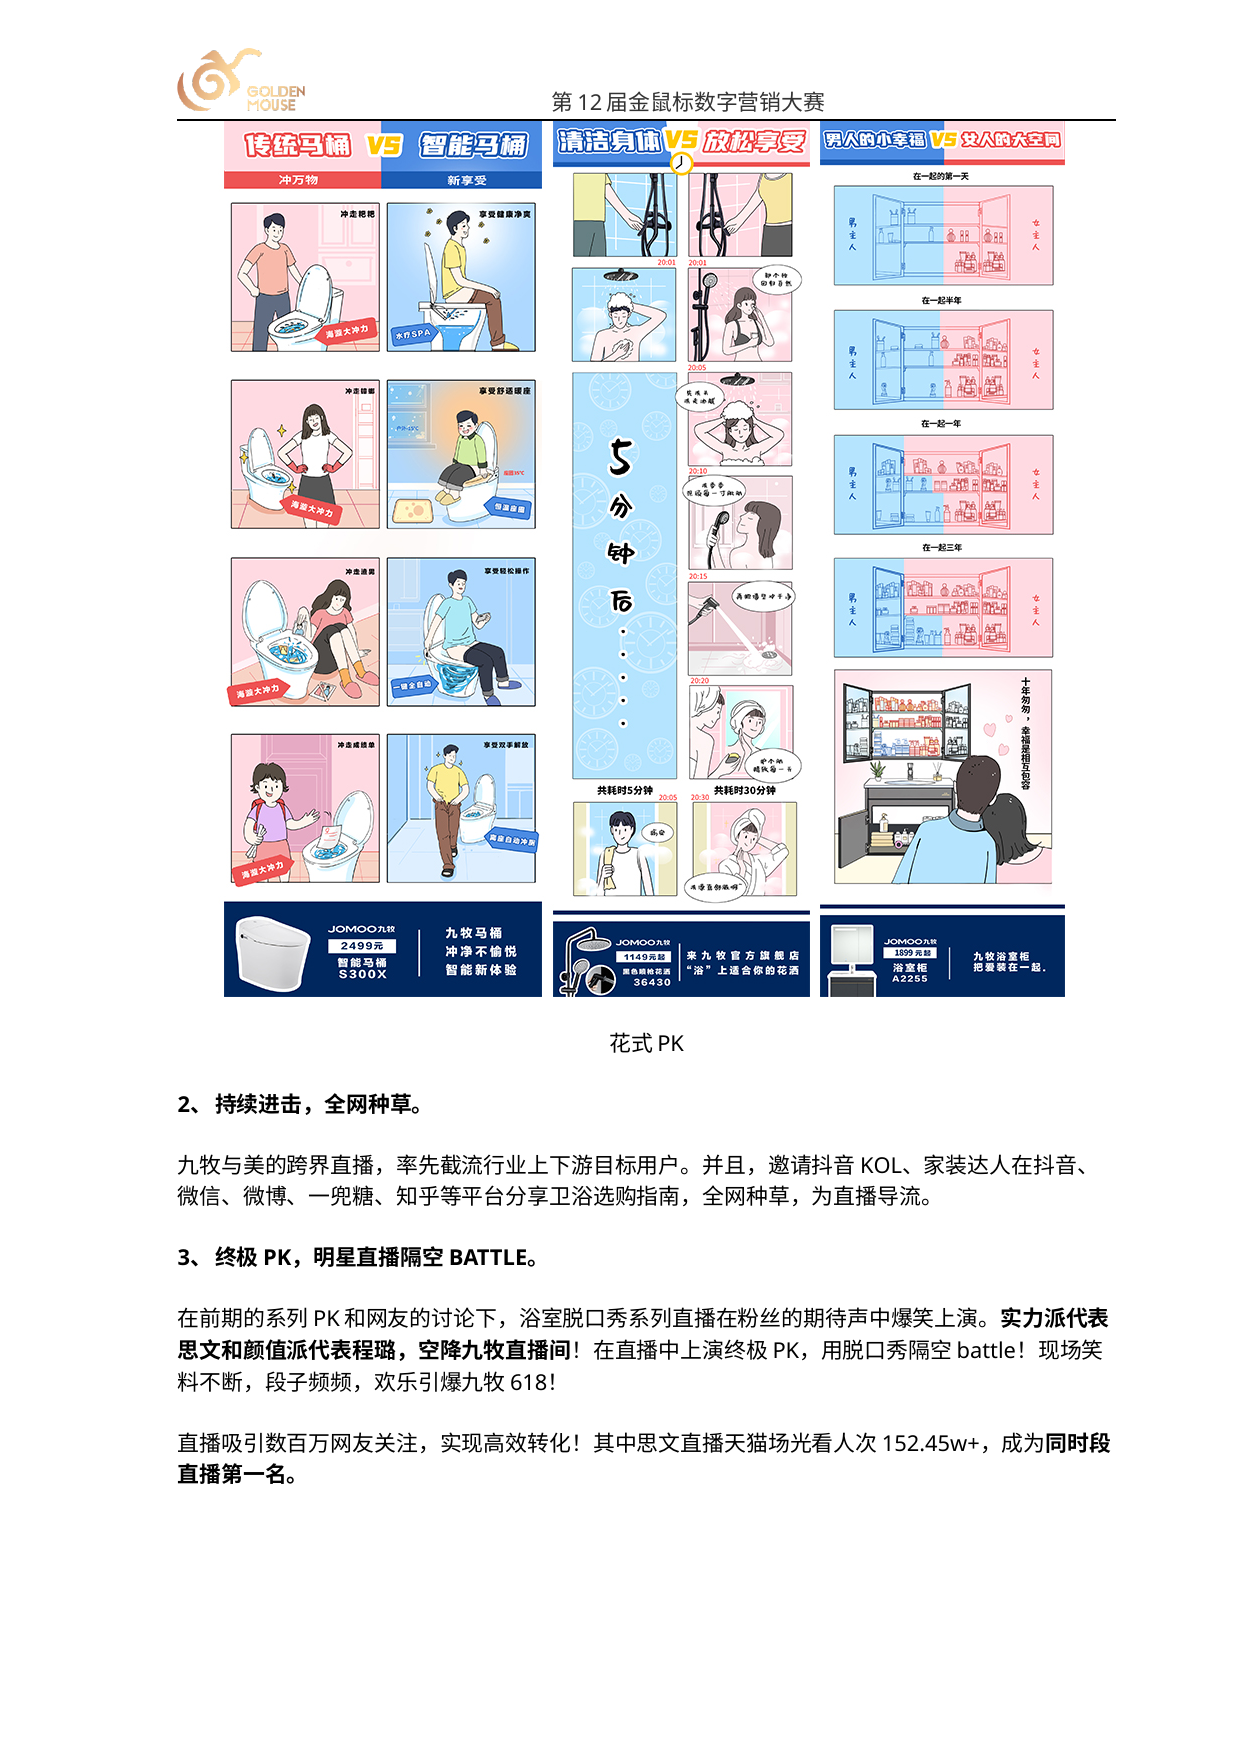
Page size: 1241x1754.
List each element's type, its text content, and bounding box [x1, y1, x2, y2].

text 九牧与美的跨界直播，率先截流行业上下游目标用户。并且，邀请抖音KOL、家装达人在抖音、微信、微博、一兜糖、知乎等平台分享卫浴选购指南，全网种草，为直播导流。 [177, 1148, 1116, 1211]
picture [177, 48, 305, 111]
text 在前期的系列PK和网友的讨论下，浴室脱口秀系列直播在粉丝的期待声中爆笑上演。实力派代表思文和颜值派代表程璐，空降九牧直播间！在直播中上演终极PK，用脱口秀隔空battle！现场笑料不断，段子频频，欢乐引爆九牧618！ [177, 1301, 1116, 1396]
list 持续进击，全网种草。 [177, 1087, 1116, 1118]
picture [210, 121, 1083, 997]
text 花式PK [177, 1026, 1116, 1057]
text 直播吸引数百万网友关注，实现高效转化！其中思文直播天猫场光看人次152.45w+，成为同时段直播第一名。 [177, 1426, 1116, 1489]
list 终极PK，明星直播隔空BATTLE。 [177, 1240, 1116, 1272]
